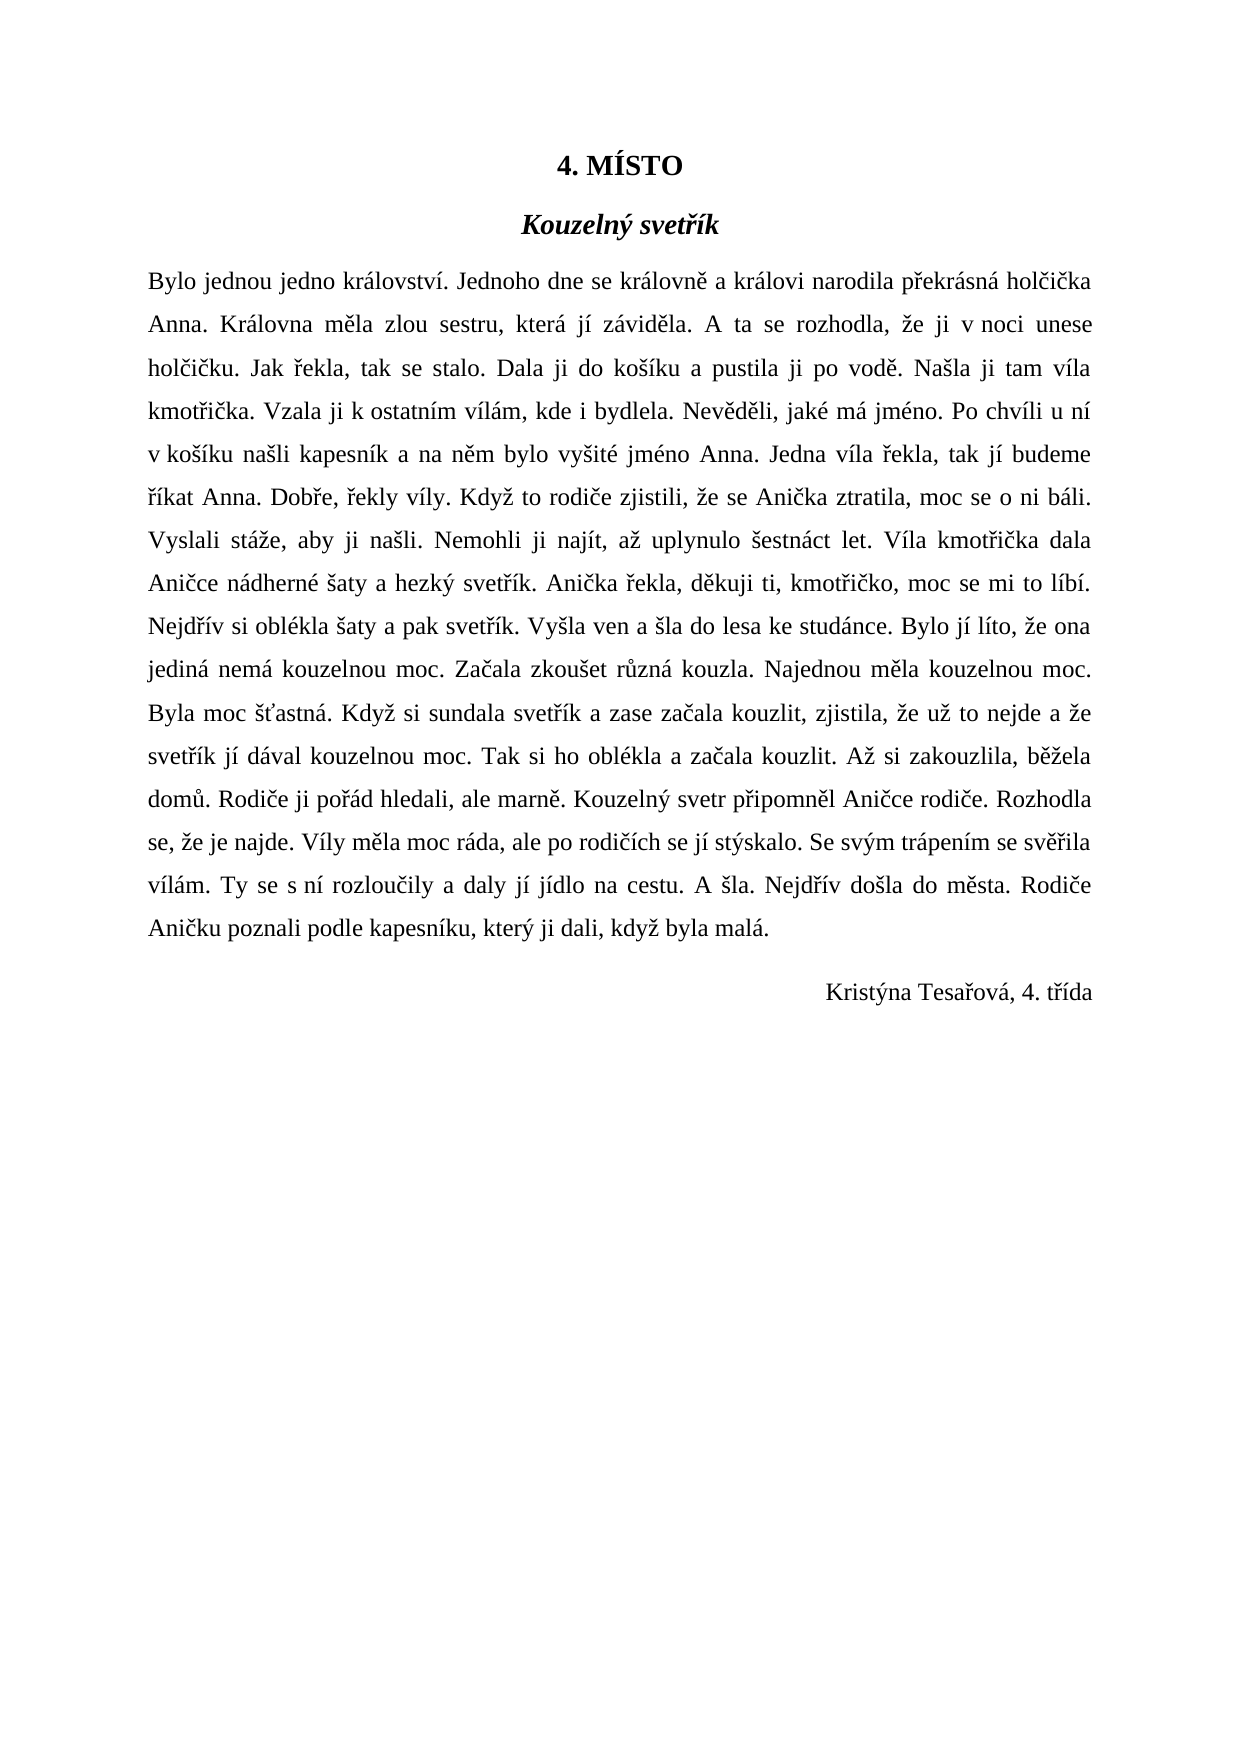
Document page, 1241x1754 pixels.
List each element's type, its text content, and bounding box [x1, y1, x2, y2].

text Kouzelný svetřík [148, 207, 1093, 241]
text Bylo jednou jedno království. Jednoho dne se královně a královi narodila překrásná holčička Anna. Královna měla zlou sestru, která jí záviděla. A ta se rozhodla, že ji v noci unese holčičku. Jak řekla, tak se stalo. Dala ji do košíku a pustila ji po vodě. Našla ji tam víla kmotřička. Vzala ji k ostatním vílám, kde i bydlela. Nevěděli, jaké má jméno. Po chvíli u ní v košíku našli kapesník a na něm bylo vyšité jméno Anna. Jedna víla řekla, tak jí budeme říkat Anna. Dobře, řekly víly. Když to rodiče zjistili, že se Anička ztratila, moc se o ni báli. Vyslali stáže, aby ji našli. Nemohli ji najít, až uplynulo šestnáct let. Víla kmotřička dala Aničce nádherné šaty a hezký svetřík. Anička řekla, děkuji ti, kmotřičko, moc se mi to líbí. Nejdřív si oblékla šaty a pak svetřík. Vyšla ven a šla do lesa ke studánce. Bylo jí líto, že ona jediná nemá kouzelnou moc. Začala zkoušet různá kouzla. Najednou měla kouzelnou moc. Byla moc šťastná. Když si sundala svetřík a zase začala kouzlit, zjistila, že už to nejde a že svetřík jí dával kouzelnou moc. Tak si ho oblékla a začala kouzlit. Až si zakouzlila, běžela domů. Rodiče ji pořád hledali, ale marně. Kouzelný svetr připomněl Aničce rodiče. Rozhodla se, že je najde. Víly měla moc ráda, ale po rodičích se jí stýskalo. Se svým trápením se svěřila vílám. Ty se s ní rozloučily a daly jí jídlo na cestu. A šla. Nejdřív došla do města. Rodiče Aničku poznali podle kapesníku, který ji dali, když byla malá. [148, 266, 1093, 942]
text 4. MÍSTO [148, 148, 1093, 181]
text Kristýna Tesařová, 4. třída [148, 977, 1093, 1006]
